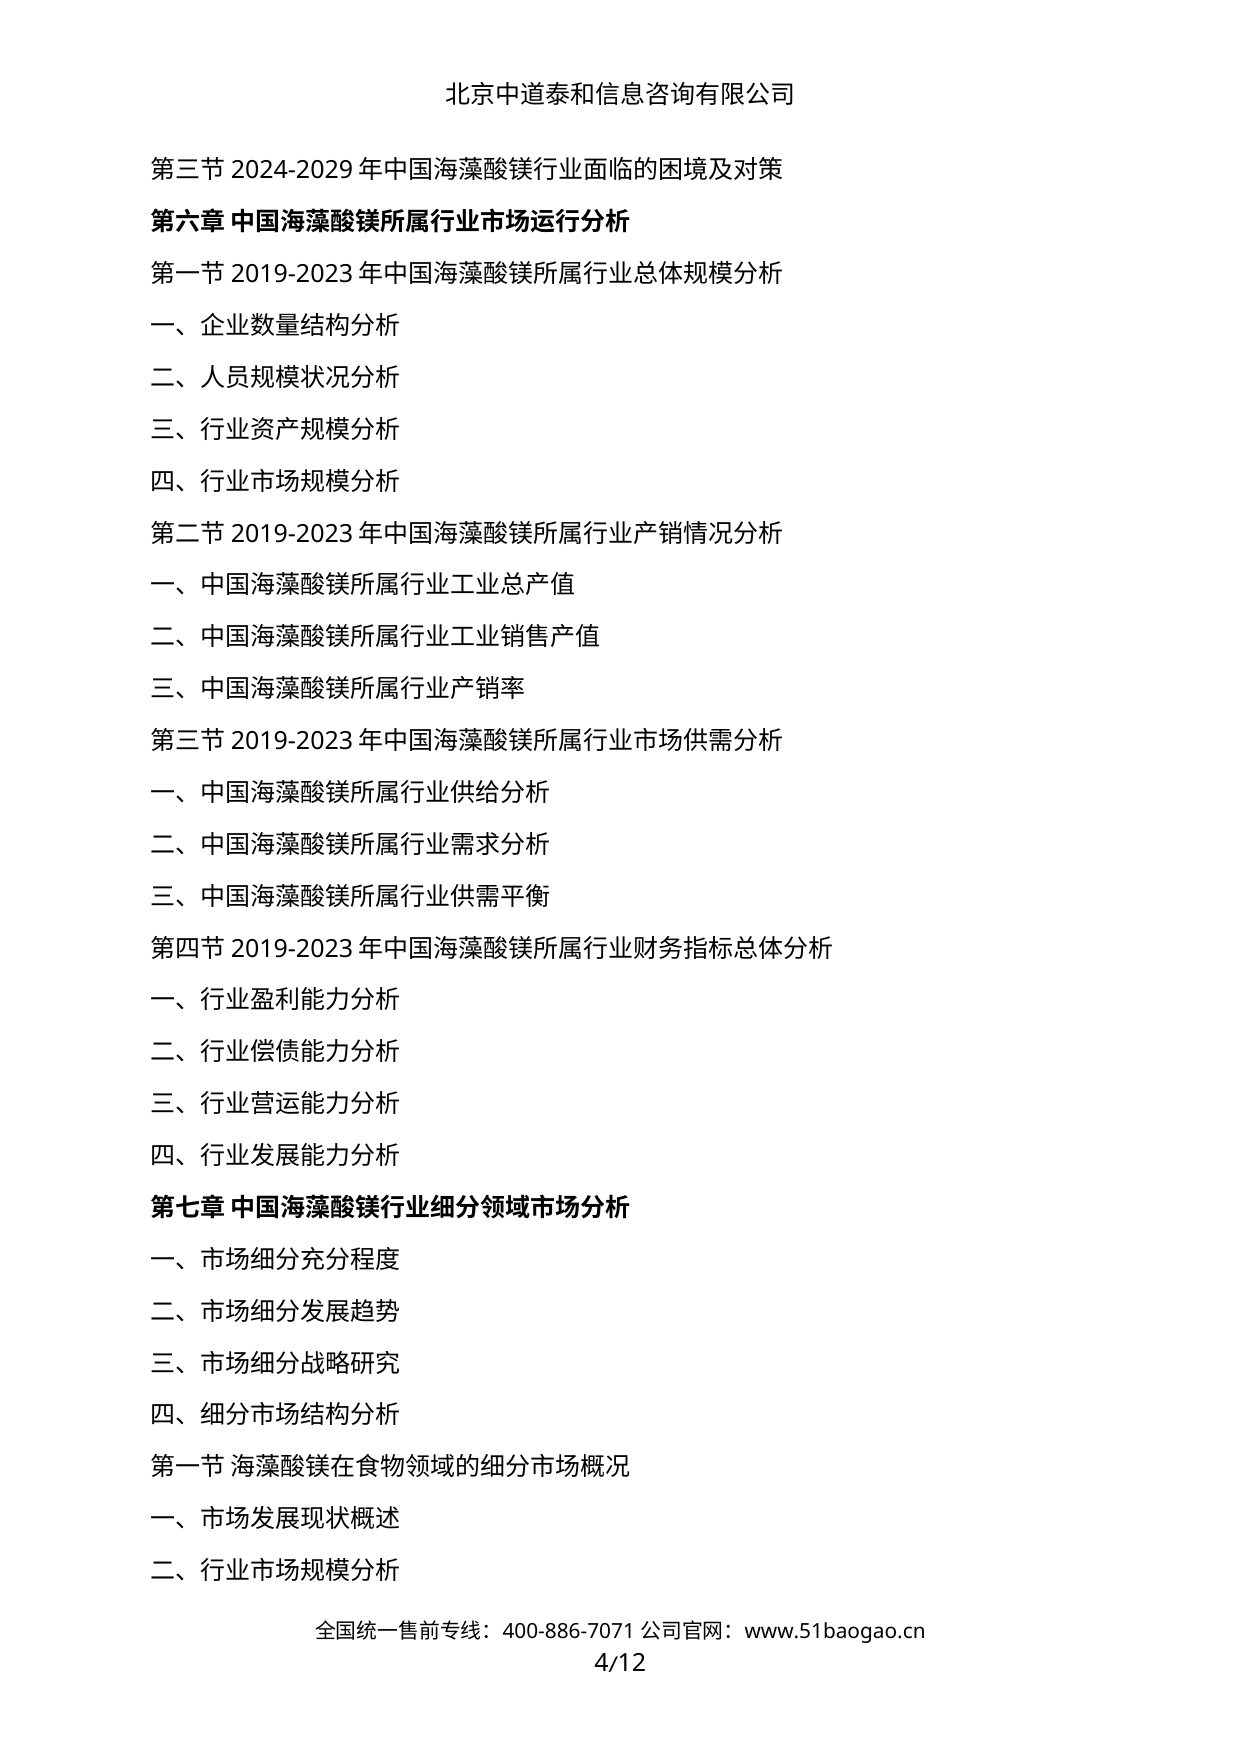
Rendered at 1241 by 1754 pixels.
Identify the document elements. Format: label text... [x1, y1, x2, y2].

text 二、行业偿债能力分析 [150, 1032, 1090, 1068]
text 第六章 中国海藻酸镁所属行业市场运行分析 [150, 202, 1090, 238]
text 一、企业数量结构分析 [150, 306, 1090, 342]
text 一、市场发展现状概述 [150, 1499, 1090, 1535]
text 第三节 2019-2023年中国海藻酸镁所属行业市场供需分析 [150, 721, 1090, 757]
text 一、中国海藻酸镁所属行业工业总产值 [150, 565, 1090, 601]
text 三、行业资产规模分析 [150, 409, 1090, 446]
text 四、行业市场规模分析 [150, 461, 1090, 497]
text 二、市场细分发展趋势 [150, 1291, 1090, 1327]
text 一、中国海藻酸镁所属行业供给分析 [150, 772, 1090, 809]
text 二、中国海藻酸镁所属行业工业销售产值 [150, 617, 1090, 653]
text 二、人员规模状况分析 [150, 357, 1090, 394]
text 二、行业市场规模分析 [150, 1551, 1090, 1587]
text 一、行业盈利能力分析 [150, 980, 1090, 1016]
text 第一节 海藻酸镁在食物领域的细分市场概况 [150, 1447, 1090, 1483]
text 四、行业发展能力分析 [150, 1136, 1090, 1172]
text 一、市场细分充分程度 [150, 1239, 1090, 1276]
text 四、细分市场结构分析 [150, 1395, 1090, 1431]
text 三、中国海藻酸镁所属行业供需平衡 [150, 876, 1090, 912]
text 三、中国海藻酸镁所属行业产销率 [150, 669, 1090, 705]
text 三、行业营运能力分析 [150, 1084, 1090, 1120]
text 第七章 中国海藻酸镁行业细分领域市场分析 [150, 1187, 1090, 1224]
text 二、中国海藻酸镁所属行业需求分析 [150, 824, 1090, 861]
text 第四节 2019-2023年中国海藻酸镁所属行业财务指标总体分析 [150, 928, 1090, 964]
text 第三节 2024-2029年中国海藻酸镁行业面临的困境及对策 [150, 150, 1090, 186]
text 三、市场细分战略研究 [150, 1343, 1090, 1379]
text 第一节 2019-2023年中国海藻酸镁所属行业总体规模分析 [150, 254, 1090, 290]
text 第二节 2019-2023年中国海藻酸镁所属行业产销情况分析 [150, 513, 1090, 549]
